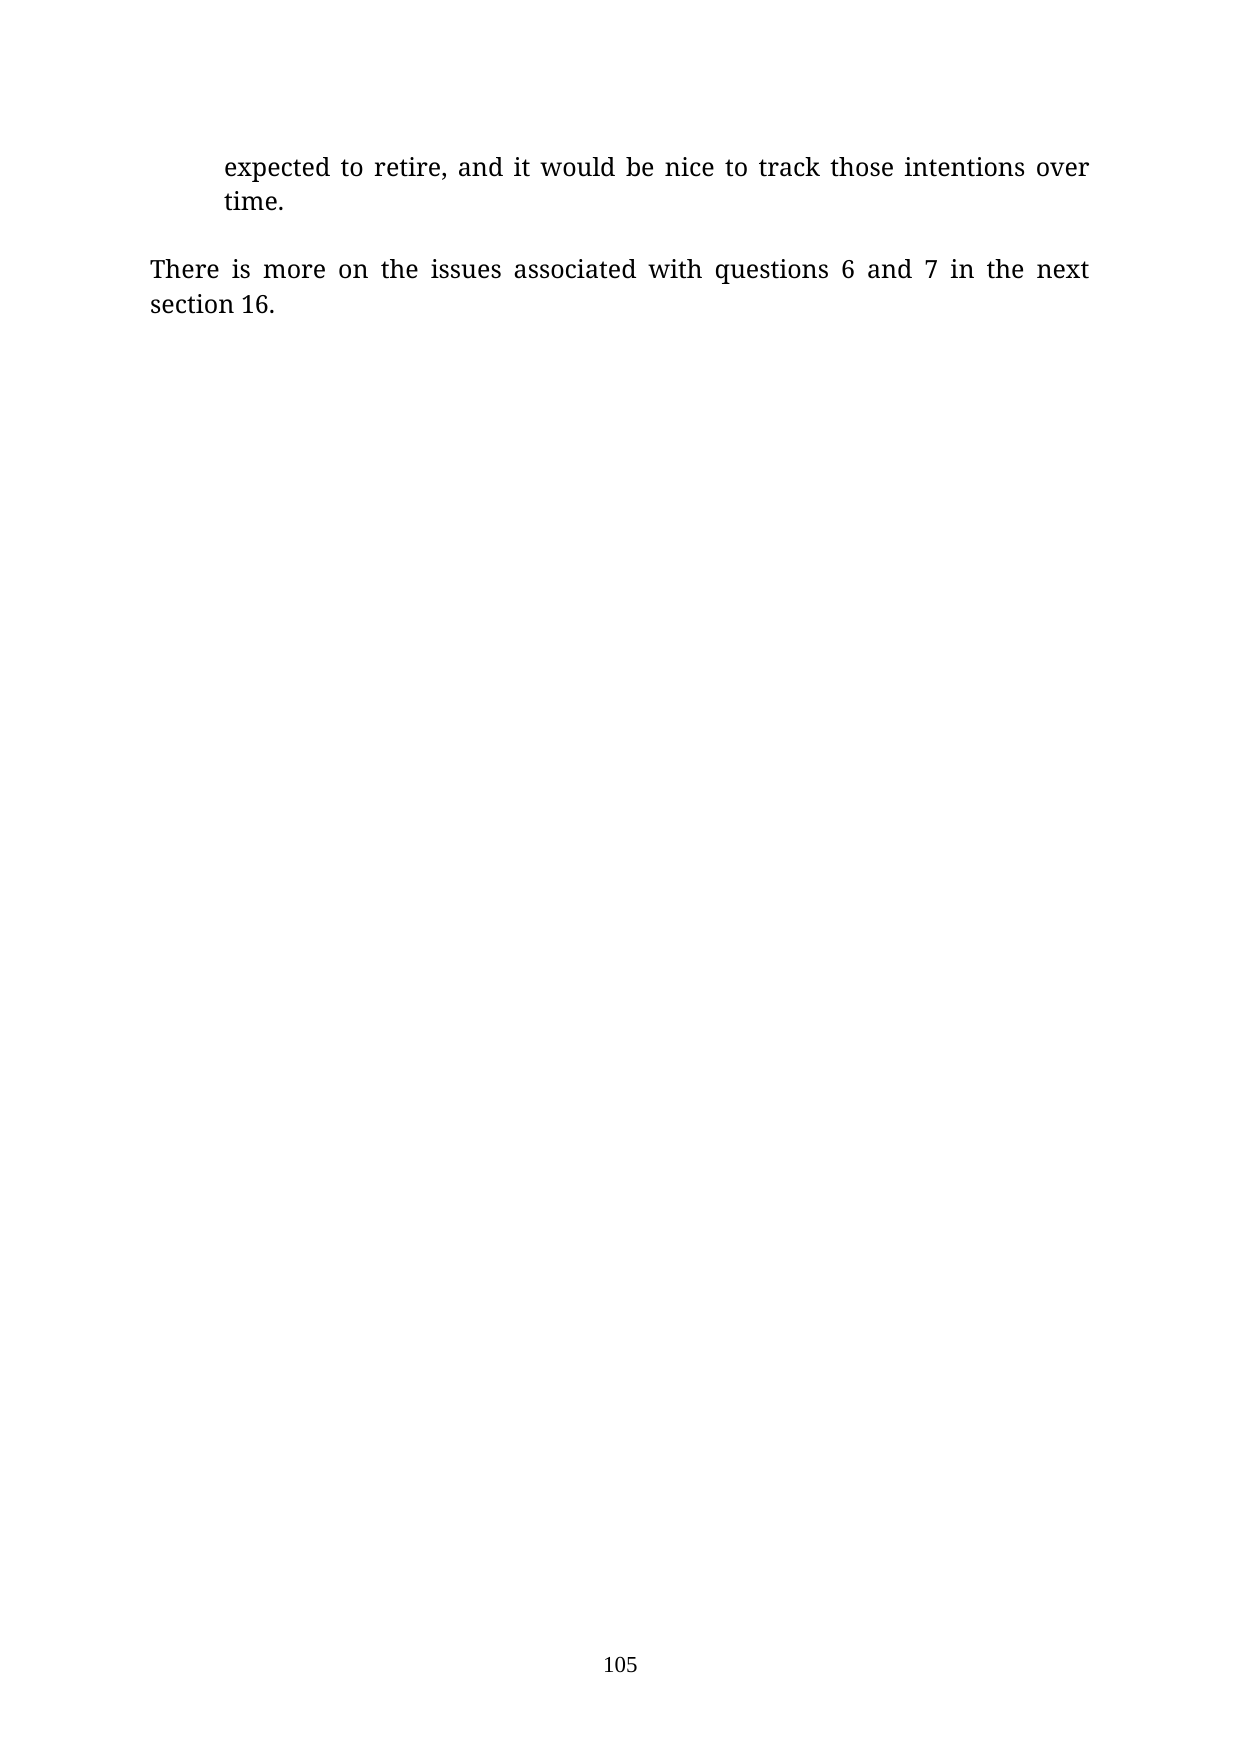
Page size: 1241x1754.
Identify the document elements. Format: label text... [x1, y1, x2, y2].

text There is more on the issues associated with questions 6 and 7 in the next section 16. [150, 252, 1090, 320]
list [187, 150, 1090, 218]
